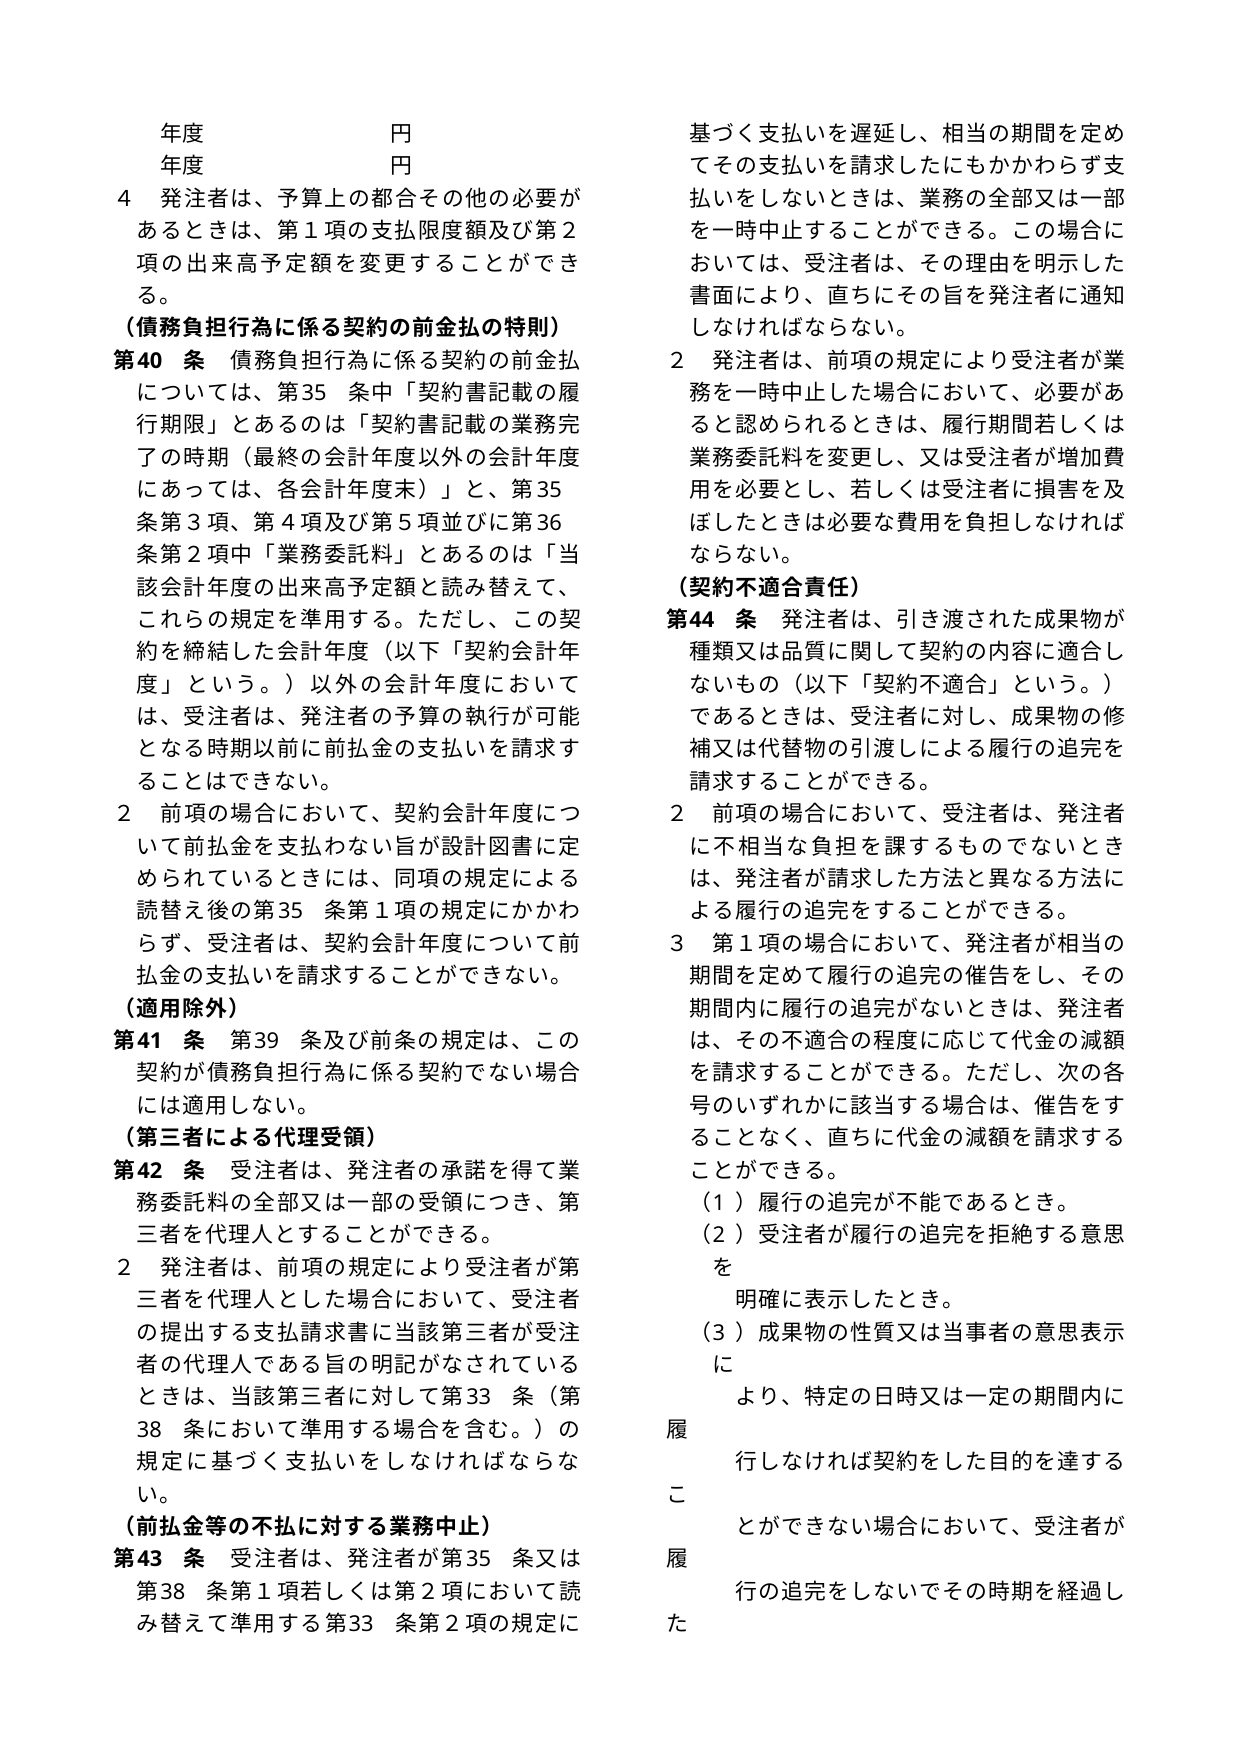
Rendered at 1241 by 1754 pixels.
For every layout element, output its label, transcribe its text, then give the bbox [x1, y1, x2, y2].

text 第43条 受注者は、発注者が第35条又は第38条第１項若しくは第２項において読み替えて準用する第33条第２項の規定に基づく支払いを遅延し、相当の期間を定めてその支払いを請求したにもかかわらず支払いをしないときは、業務の全部又は一部を一時中止することができる。この場合においては、受注者は、その理由を明示した書面により、直ちにその旨を発注者に通知しなければならない。 [658, 116, 1127, 342]
text （3）成果物の性質又は当事者の意思表示に [681, 1314, 1127, 1379]
text （契約不適合責任） [658, 569, 1127, 602]
text 行の追完をしないでその時期を経過した [658, 1573, 1127, 1638]
text ２ 前項の場合において、契約会計年度について前払金を支払わない旨が設計図書に定められているときには、同項の規定による読替え後の第35条第１項の規定にかかわらず、受注者は、契約会計年度について前払金の支払いを請求することができない。 [114, 796, 583, 990]
text （1）履行の追完が不能であるとき。 [658, 1185, 1127, 1217]
text ２ 発注者は、前項の規定により受注者が第三者を代理人とした場合において、受注者の提出する支払請求書に当該第三者が受注者の代理人である旨の明記がなされているときは、当該第三者に対して第33条（第38条において準用する場合を含む。）の規定に基づく支払いをしなければならない。 [114, 1249, 583, 1509]
text （第三者による代理受領） [114, 1120, 583, 1152]
text （適用除外） [114, 990, 583, 1023]
text 第41条 第39条及び前条の規定は、この契約が債務負担行為に係る契約でない場合には適用しない。 [114, 1023, 583, 1120]
text ３ 第１項の場合において、発注者が相当の期間を定めて履行の追完の催告をし、その期間内に履行の追完がないときは、発注者は、その不適合の程度に応じて代金の減額を請求することができる。ただし、次の各号のいずれかに該当する場合は、催告をすることなく、直ちに代金の減額を請求することができる。 [658, 926, 1127, 1185]
text より、特定の日時又は一定の期間内に履 [658, 1379, 1127, 1444]
text ２ 発注者は、前項の規定により受注者が業務を一時中止した場合において、必要があると認められるときは、履行期間若しくは業務委託料を変更し、又は受注者が増加費用を必要とし、若しくは受注者に損害を及ぼしたときは必要な費用を負担しなければならない。 [658, 342, 1127, 569]
text ２ 前項の場合において、受注者は、発注者に不相当な負担を課するものでないときは、発注者が請求した方法と異なる方法による履行の追完をすることができる。 [658, 796, 1127, 926]
text 第44条 発注者は、引き渡された成果物が種類又は品質に関して契約の内容に適合しないもの（以下「契約不適合」という。）であるときは、受注者に対し、成果物の修補又は代替物の引渡しによる履行の追完を請求することができる。 [658, 602, 1127, 796]
text 第43条 受注者は、発注者が第35条又は第38条第１項若しくは第２項において読み替えて準用する第33条第２項の規定に基づく支払いを遅延し、相当の期間を定めてその支払いを請求したにもかかわらず支払いをしないときは、業務の全部又は一部を一時中止することができる。この場合においては、受注者は、その理由を明示した書面により、直ちにその旨を発注者に通知しなければならない。 [114, 1541, 583, 1638]
text 第42条 受注者は、発注者の承諾を得て業務委託料の全部又は一部の受領につき、第三者を代理人とすることができる。 [114, 1152, 583, 1249]
text 行しなければ契約をした目的を達するこ [658, 1444, 1127, 1509]
text 明確に表示したとき。 [658, 1282, 1127, 1314]
text 第40条 債務負担行為に係る契約の前金払については、第35条中「契約書記載の履行期限」とあるのは「契約書記載の業務完了の時期（最終の会計年度以外の会計年度にあっては、各会計年度末）」と、第35条第３項、第４項及び第５項並びに第36条第２項中「業務委託料」とあるのは「当該会計年度の出来高予定額と読み替えて、これらの規定を準用する。ただし、この契約を締結した会計年度（以下「契約会計年度」という。）以外の会計年度においては、受注者は、発注者の予算の執行が可能となる時期以前に前払金の支払いを請求することはできない。 [114, 342, 583, 796]
text （2）受注者が履行の追完を拒絶する意思を [681, 1217, 1127, 1282]
text ４ 発注者は、予算上の都合その他の必要があるときは、第１項の支払限度額及び第２項の出来高予定額を変更することができる。 [114, 180, 583, 310]
text （債務負担行為に係る契約の前金払の特則） [114, 310, 583, 342]
text 年度 円 [114, 148, 583, 180]
text （前払金等の不払に対する業務中止） [114, 1509, 583, 1541]
text 年度 円 [114, 116, 583, 148]
text とができない場合において、受注者が履 [658, 1509, 1127, 1573]
